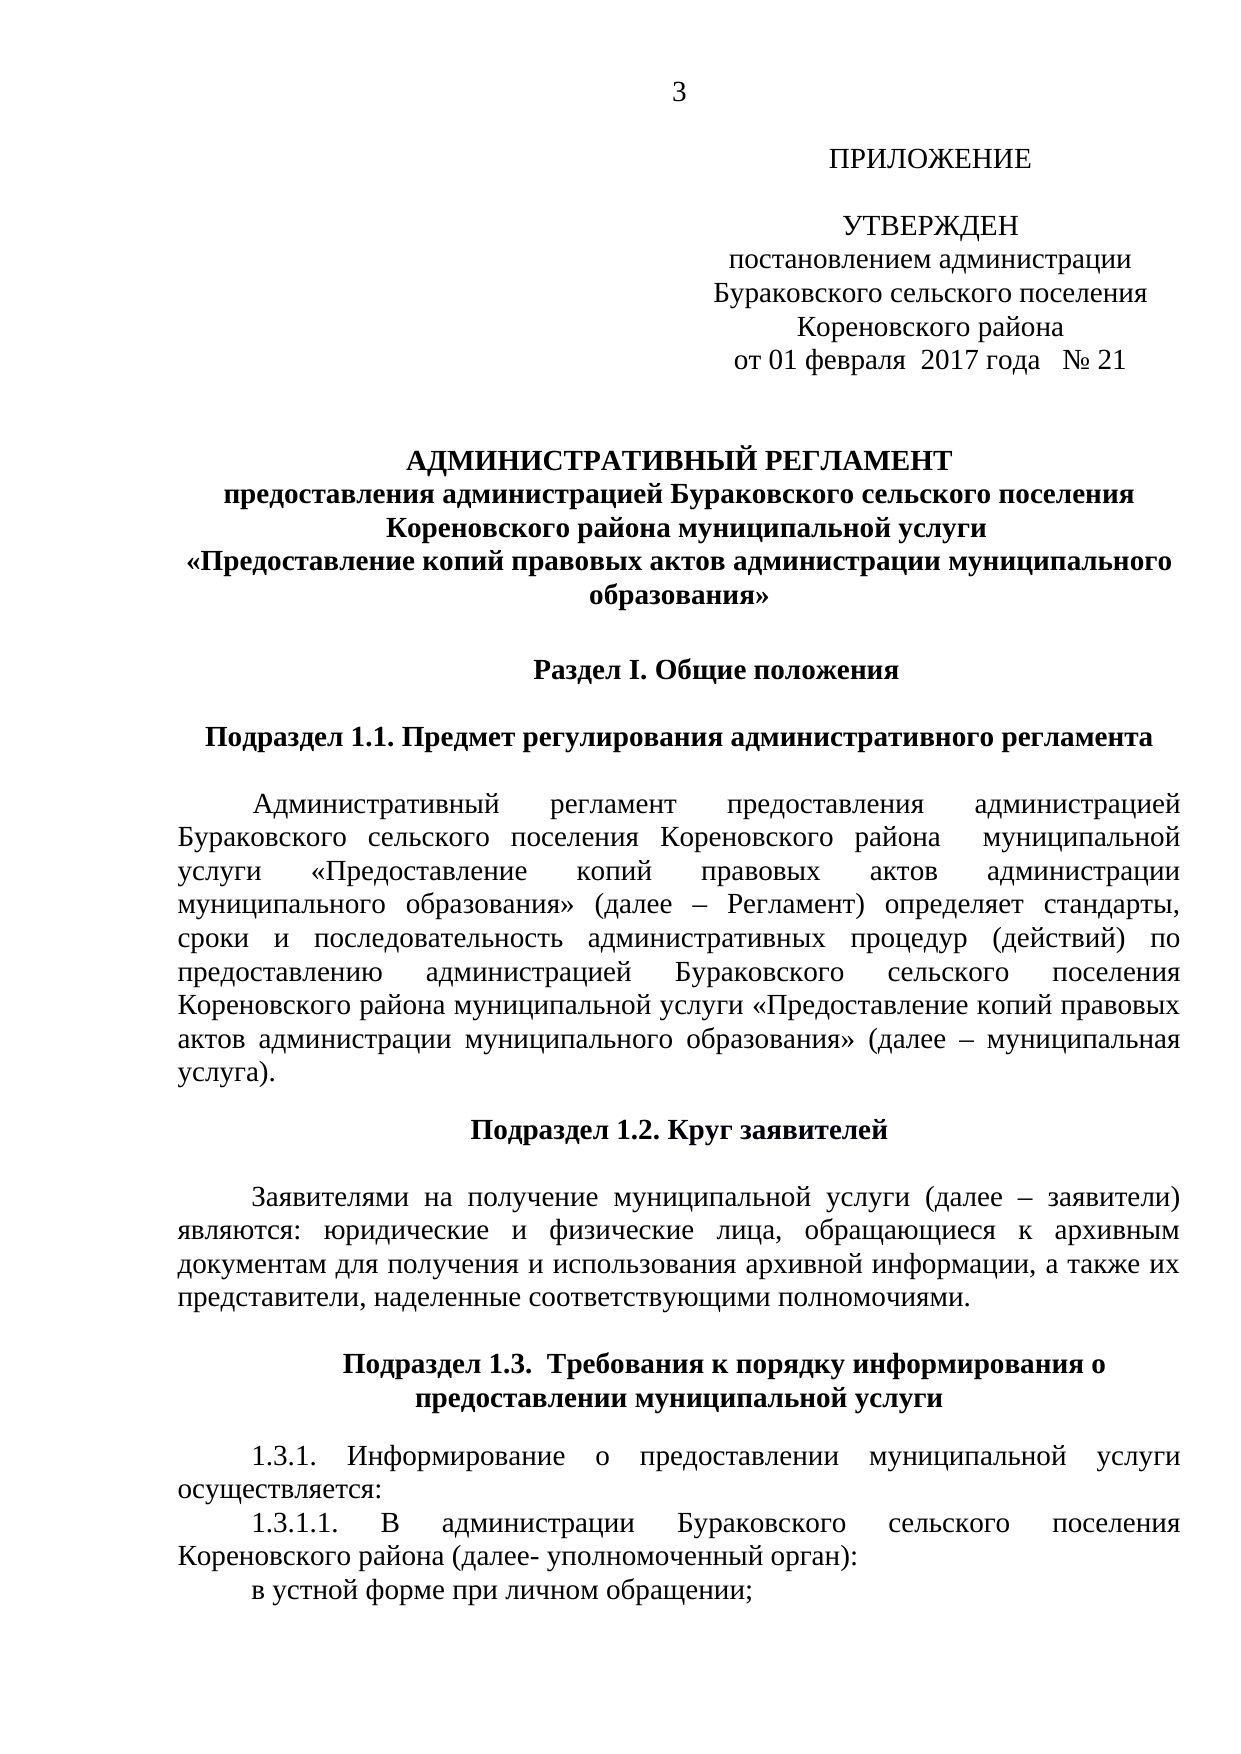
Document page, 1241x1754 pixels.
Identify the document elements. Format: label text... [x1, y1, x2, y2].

text Подраздел 1.1. Предмет регулирования административного регламента [177, 719, 1181, 752]
text Заявителями на получение муниципальной услуги (далее – заявители) являются: юридические и физические лица, обращающиеся к архивным документам для получения и использования архивной информации, а также их представители, наделенные соответствующими полномочиями. [177, 1179, 1181, 1313]
text АДМИНИСТРАТИВНЫЙ РЕГЛАМЕНТ [177, 443, 1181, 476]
text Кореновского района муниципальной услуги [177, 510, 1181, 543]
text ПРИЛОЖЕНИЕ [679, 141, 1181, 174]
text «Предоставление копий правовых актов администрации муниципального образования» [177, 543, 1181, 611]
text УТВЕРЖДЕН [679, 208, 1181, 242]
text 1.3.1. Информирование о предоставлении муниципальной услуги осуществляется: [177, 1438, 1181, 1505]
text от 01 февраля 2017 года № 21 [679, 342, 1181, 376]
text Кореновского района [679, 309, 1181, 342]
text Раздел I. Общие положения [251, 652, 1181, 685]
text Подраздел 1.3. Требования к порядку информирования о предоставлении муниципальной услуги [177, 1347, 1181, 1414]
text Бураковского сельского поселения [679, 275, 1181, 309]
text Административный регламент предоставления администрацией Бураковского сельского поселения Кореновского района муниципальной услуги «Предоставление копий правовых актов администрации муниципального образования» (далее – Регламент) определяет стандарты, сроки и последовательность административных процедур (действий) по предоставлению администрацией Бураковского сельского поселения Кореновского района муниципальной услуги «Предоставление копий правовых актов администрации муниципального образования» (далее – муниципальная услуга). [177, 786, 1181, 1088]
text Подраздел 1.2. Круг заявителей [177, 1112, 1181, 1145]
text предоставления администрацией Бураковского сельского поселения [177, 476, 1181, 510]
text постановлением администрации [679, 242, 1181, 275]
text в устной форме при личном обращении; [177, 1572, 1181, 1606]
text 1.3.1.1. В администрации Бураковского сельского поселения Кореновского района (далее- уполномоченный орган): [177, 1505, 1181, 1572]
